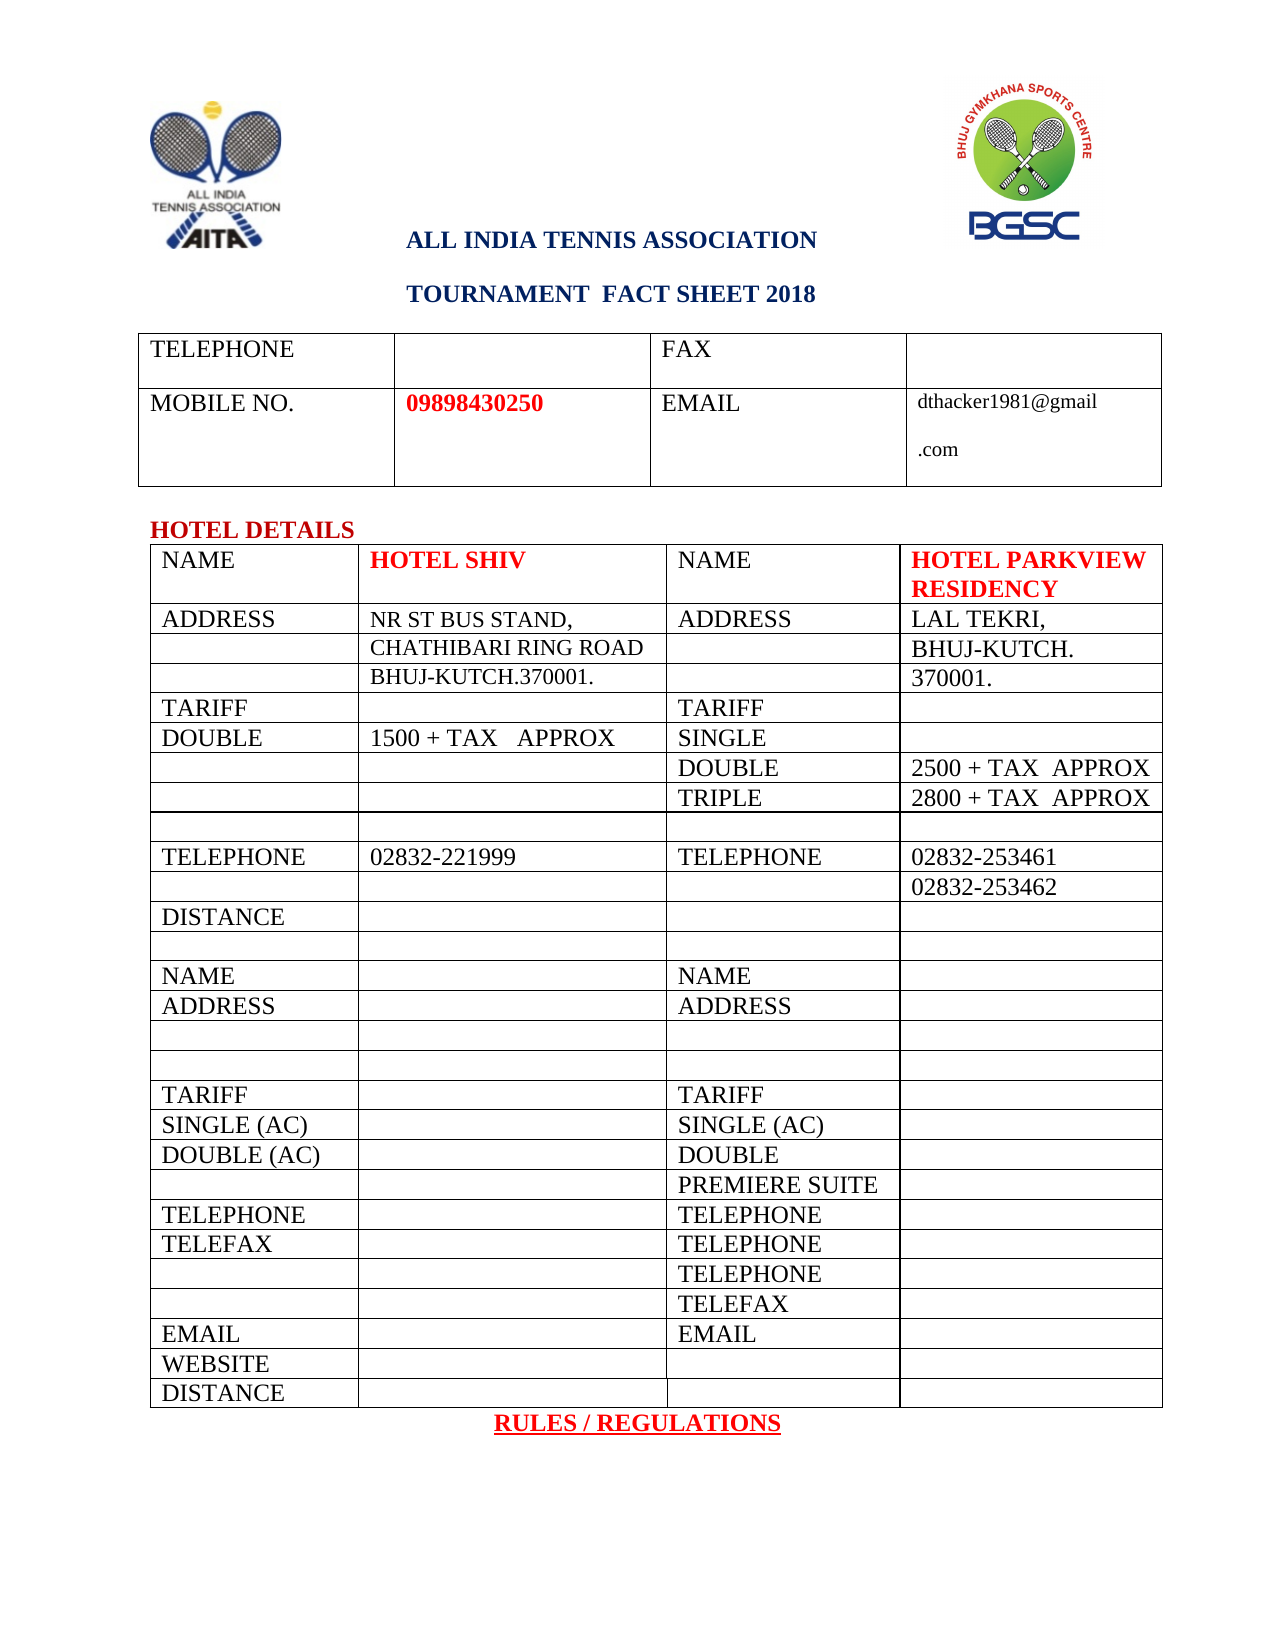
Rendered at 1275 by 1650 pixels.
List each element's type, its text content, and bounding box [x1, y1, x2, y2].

table_cell [359, 1289, 666, 1318]
table_cell BHUJ-KUTCH.370001. [359, 664, 666, 692]
table_cell NAME [151, 961, 358, 990]
table_cell [151, 664, 358, 692]
table_cell [151, 1170, 358, 1199]
table_cell SINGLE (AC) [151, 1110, 358, 1139]
table_cell 1500 + TAX APPROX [359, 723, 666, 752]
table_cell dthacker1981@gmail .com [907, 389, 1161, 486]
table_cell BHUJ-KUTCH. [901, 634, 1162, 662]
table_cell [901, 1021, 1162, 1050]
table_cell EMAIL [651, 389, 906, 486]
table_cell [359, 1230, 666, 1258]
table_cell [667, 902, 899, 931]
table_cell [359, 961, 666, 990]
table_cell [359, 1021, 666, 1050]
table_cell TARIFF [151, 1081, 358, 1109]
table_cell [151, 932, 358, 960]
table_cell [667, 1349, 899, 1377]
table_cell TARIFF [667, 693, 899, 722]
table_cell [901, 961, 1162, 990]
table_cell [901, 1230, 1162, 1258]
table_cell TRIPLE [667, 783, 899, 811]
table_cell ADDRESS [151, 991, 358, 1020]
table_cell [901, 932, 1162, 960]
table_cell 2800 + TAX APPROX [901, 783, 1162, 811]
table_cell [907, 334, 1161, 387]
table_cell [359, 1140, 666, 1169]
table_cell TARIFF [667, 1081, 899, 1109]
table_cell TELEPHONE [667, 1200, 899, 1228]
picture [942, 75, 1105, 249]
table_cell SINGLE (AC) [667, 1110, 899, 1139]
table_cell [359, 753, 666, 782]
table_cell [395, 334, 650, 387]
table_cell NAME [667, 961, 899, 990]
table_header NAME [667, 545, 899, 603]
table_cell [901, 1051, 1162, 1079]
table_cell EMAIL [667, 1319, 899, 1348]
table_cell 2500 + TAX APPROX [901, 753, 1162, 782]
table_cell [901, 1081, 1162, 1109]
table_cell [667, 664, 899, 692]
table_cell [359, 1081, 666, 1109]
table_cell TELEFAX [151, 1230, 358, 1258]
table_cell [901, 693, 1162, 722]
table_cell [359, 991, 666, 1020]
table_cell [151, 783, 358, 811]
table_cell [359, 693, 666, 722]
table_cell [901, 1379, 1162, 1407]
table_cell ADDRESS [667, 604, 899, 633]
table_cell [901, 1349, 1162, 1377]
table_cell WEBSITE [151, 1349, 358, 1377]
table_cell [151, 1021, 358, 1050]
table_cell DOUBLE [151, 723, 358, 752]
table_cell DOUBLE (AC) [151, 1140, 358, 1169]
table_cell [901, 1319, 1162, 1348]
table_cell [359, 872, 666, 901]
table_cell [359, 1379, 667, 1407]
text HOTEL DETAILS [150, 516, 1125, 544]
table_cell [668, 1379, 899, 1407]
table_cell 02832-253461 [901, 842, 1162, 871]
table_cell [667, 872, 899, 901]
table_cell NR ST BUS STAND, [359, 604, 666, 633]
table_cell [901, 1259, 1162, 1288]
table_cell [901, 813, 1162, 841]
table_cell [359, 1319, 666, 1348]
table_cell [901, 1110, 1162, 1139]
table_cell [901, 991, 1162, 1020]
table_header HOTEL PARKVIEW RESIDENCY [901, 545, 1162, 603]
table_header NAME [151, 545, 358, 603]
table_cell [151, 753, 358, 782]
table_cell [151, 872, 358, 901]
table_cell TELEPHONE [667, 842, 899, 871]
table_cell 09898430250 [395, 389, 650, 486]
table_cell TELEPHONE [151, 842, 358, 871]
table_cell ADDRESS [151, 604, 358, 633]
table_cell [901, 902, 1162, 931]
table_cell DOUBLE [667, 753, 899, 782]
table_cell [359, 1051, 666, 1079]
subtitle RULES / REGULATIONS [150, 1408, 1125, 1437]
table_cell [359, 1200, 666, 1228]
table_cell TELEPHONE [151, 1200, 358, 1228]
table_cell TELEPHONE [139, 334, 394, 387]
table_cell TELEFAX [667, 1289, 899, 1318]
table_cell [359, 1259, 666, 1288]
table_cell [901, 1140, 1162, 1169]
table_cell [667, 1051, 899, 1079]
table_cell [151, 1259, 358, 1288]
table_cell [359, 1170, 666, 1199]
table_cell TELEPHONE [667, 1230, 899, 1258]
table_cell ADDRESS [667, 991, 899, 1020]
table_cell [667, 634, 899, 662]
table_cell [359, 932, 666, 960]
table_cell [359, 902, 666, 931]
table_cell SINGLE [667, 723, 899, 752]
table_cell [901, 1200, 1162, 1228]
table_cell TELEPHONE [667, 1259, 899, 1288]
table_cell [901, 723, 1162, 752]
table_cell [359, 1110, 666, 1139]
table_cell [151, 1051, 358, 1079]
table_cell [151, 634, 358, 662]
table_cell 370001. [901, 664, 1162, 692]
table_cell TARIFF [151, 693, 358, 722]
table_cell [901, 1170, 1162, 1199]
table_cell MOBILE NO. [139, 389, 394, 486]
picture [150, 101, 282, 249]
table_cell EMAIL [151, 1319, 358, 1348]
table_cell 02832-221999 [359, 842, 666, 871]
table_cell [151, 813, 358, 841]
table_header HOTEL SHIV [359, 545, 666, 603]
table_cell DISTANCE [151, 902, 358, 931]
table_cell DISTANCE [151, 1379, 358, 1407]
table_cell [151, 1289, 358, 1318]
table_cell [359, 783, 666, 811]
table_cell [359, 813, 666, 841]
table_cell [901, 1289, 1162, 1318]
table_cell [359, 1349, 666, 1377]
table_cell 02832-253462 [901, 872, 1162, 901]
table_cell [667, 813, 899, 841]
table_cell [667, 932, 899, 960]
table_cell [667, 1021, 899, 1050]
table_cell DOUBLE [667, 1140, 899, 1169]
table_cell FAX [651, 334, 906, 387]
table_cell PREMIERE SUITE [667, 1170, 899, 1199]
table_cell LAL TEKRI, [901, 604, 1162, 633]
table_cell CHATHIBARI RING ROAD [359, 634, 666, 662]
